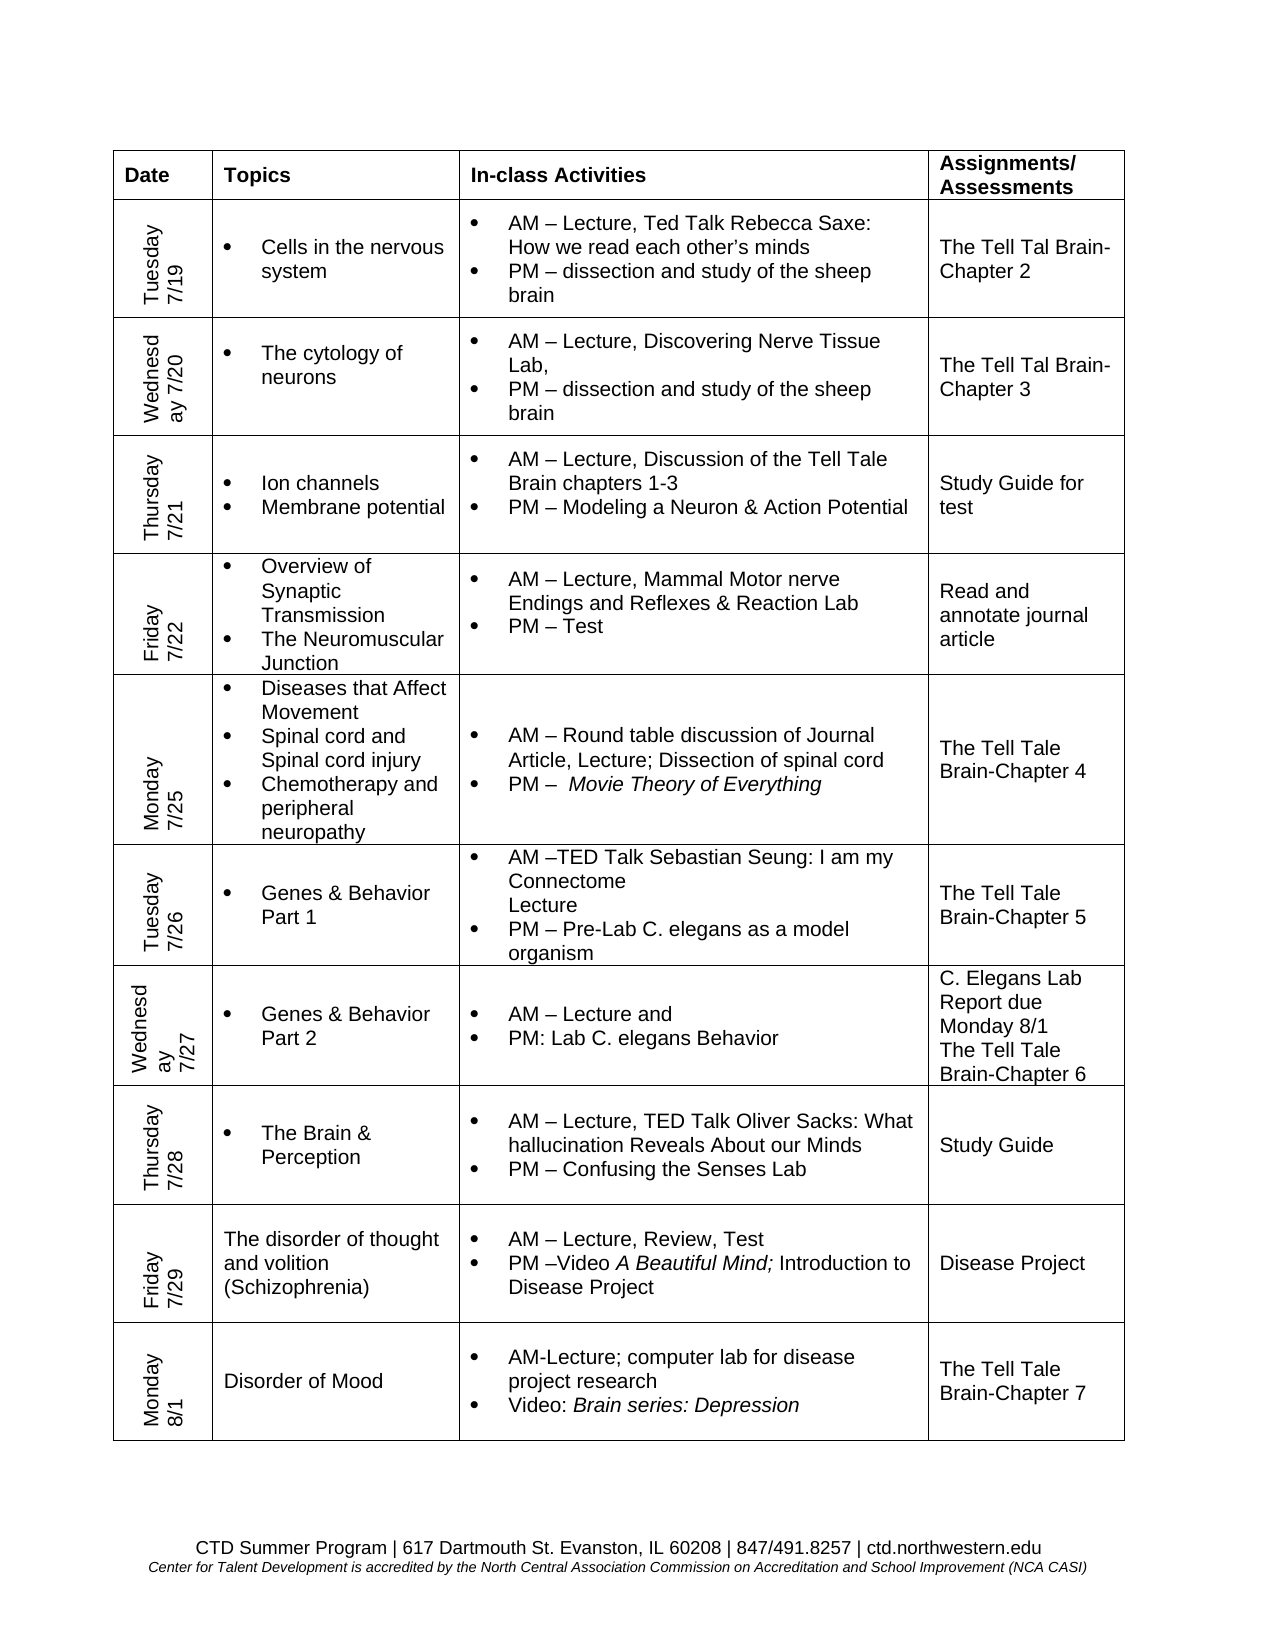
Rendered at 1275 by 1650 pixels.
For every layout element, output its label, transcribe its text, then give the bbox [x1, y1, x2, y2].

table_cell Tuesday 7/19 [114, 200, 212, 317]
table_cell Thursday 7/28 [114, 1086, 212, 1203]
table_cell Diseases that Affect Movement Spinal cord and Spinal cord injury Chemotherapy and peripheral neuropathy [213, 675, 459, 843]
table_cell The cytology of neurons [213, 318, 459, 435]
table_header In-class Activities [460, 151, 928, 199]
table_cell Study Guide for test [929, 436, 1124, 553]
table_cell AM – Lecture, TED Talk Oliver Sacks: What hallucination Reveals About our Minds PM – Confusing the Senses Lab [460, 1086, 928, 1203]
table_cell Read and annotate journal article [929, 554, 1124, 674]
table_cell Thursday 7/21 [114, 436, 212, 553]
table_cell Study Guide [929, 1086, 1124, 1203]
table_cell Genes & Behavior Part 2 [213, 966, 459, 1085]
table_header Topics [213, 151, 459, 199]
table_cell AM – Lecture, Review, Test PM –Video A Beautiful Mind; Introduction to Disease Project [460, 1205, 928, 1322]
table_cell The disorder of thought and volition (Schizophrenia) [213, 1205, 459, 1322]
table_cell C. Elegans Lab Report due Monday 8/1 The Tell Tale Brain-Chapter 6 [929, 966, 1124, 1085]
table_cell AM – Lecture and PM: Lab C. elegans Behavior [460, 966, 928, 1085]
table_cell AM –TED Talk Sebastian Seung: I am my Connectome Lecture PM – Pre-Lab C. elegans as a model organism [460, 845, 928, 964]
table_cell Ion channels Membrane potential [213, 436, 459, 553]
table_cell The Tell Tal Brain-Chapter 2 [929, 200, 1124, 317]
table_cell The Tell Tal Brain-Chapter 3 [929, 318, 1124, 435]
table_cell AM – Lecture, Discovering Nerve Tissue Lab, PM – dissection and study of the sheep brain [460, 318, 928, 435]
table_cell Overview of Synaptic Transmission The Neuromuscular Junction [213, 554, 459, 674]
table_cell AM – Lecture, Mammal Motor nerve Endings and Reflexes & Reaction Lab PM – Test [460, 554, 928, 674]
table_cell Tuesday 7/26 [114, 845, 212, 964]
table_header Assignments/Assessments [929, 151, 1124, 199]
table_cell The Brain & Perception [213, 1086, 459, 1203]
table_cell Friday 7/22 [114, 554, 212, 674]
table_cell AM – Lecture, Discussion of the Tell Tale Brain chapters 1-3 PM – Modeling a Neuron & Action Potential [460, 436, 928, 553]
table_cell AM-Lecture; computer lab for disease project research Video: Brain series: Depression [460, 1323, 928, 1440]
table_cell Cells in the nervous system [213, 200, 459, 317]
table_cell Wednesday 7/27 [114, 966, 212, 1085]
table_cell AM – Lecture, Ted Talk Rebecca Saxe: How we read each other’s minds PM – dissection and study of the sheep brain [460, 200, 928, 317]
table_cell Genes & Behavior Part 1 [213, 845, 459, 964]
table_cell The Tell Tale Brain-Chapter 7 [929, 1323, 1124, 1440]
table_cell Monday 8/1 [114, 1323, 212, 1440]
table_cell Disease Project [929, 1205, 1124, 1322]
table_cell The Tell Tale Brain-Chapter 4 [929, 675, 1124, 843]
table_cell Monday 7/25 [114, 675, 212, 843]
table_cell Disorder of Mood [213, 1323, 459, 1440]
table_cell Friday 7/29 [114, 1205, 212, 1322]
table_header Date [114, 151, 212, 199]
table_cell AM – Round table discussion of Journal Article, Lecture; Dissection of spinal cord PM – Movie Theory of Everything [460, 675, 928, 843]
table_cell Wednesday 7/20 [114, 318, 212, 435]
table_cell The Tell Tale Brain-Chapter 5 [929, 845, 1124, 964]
